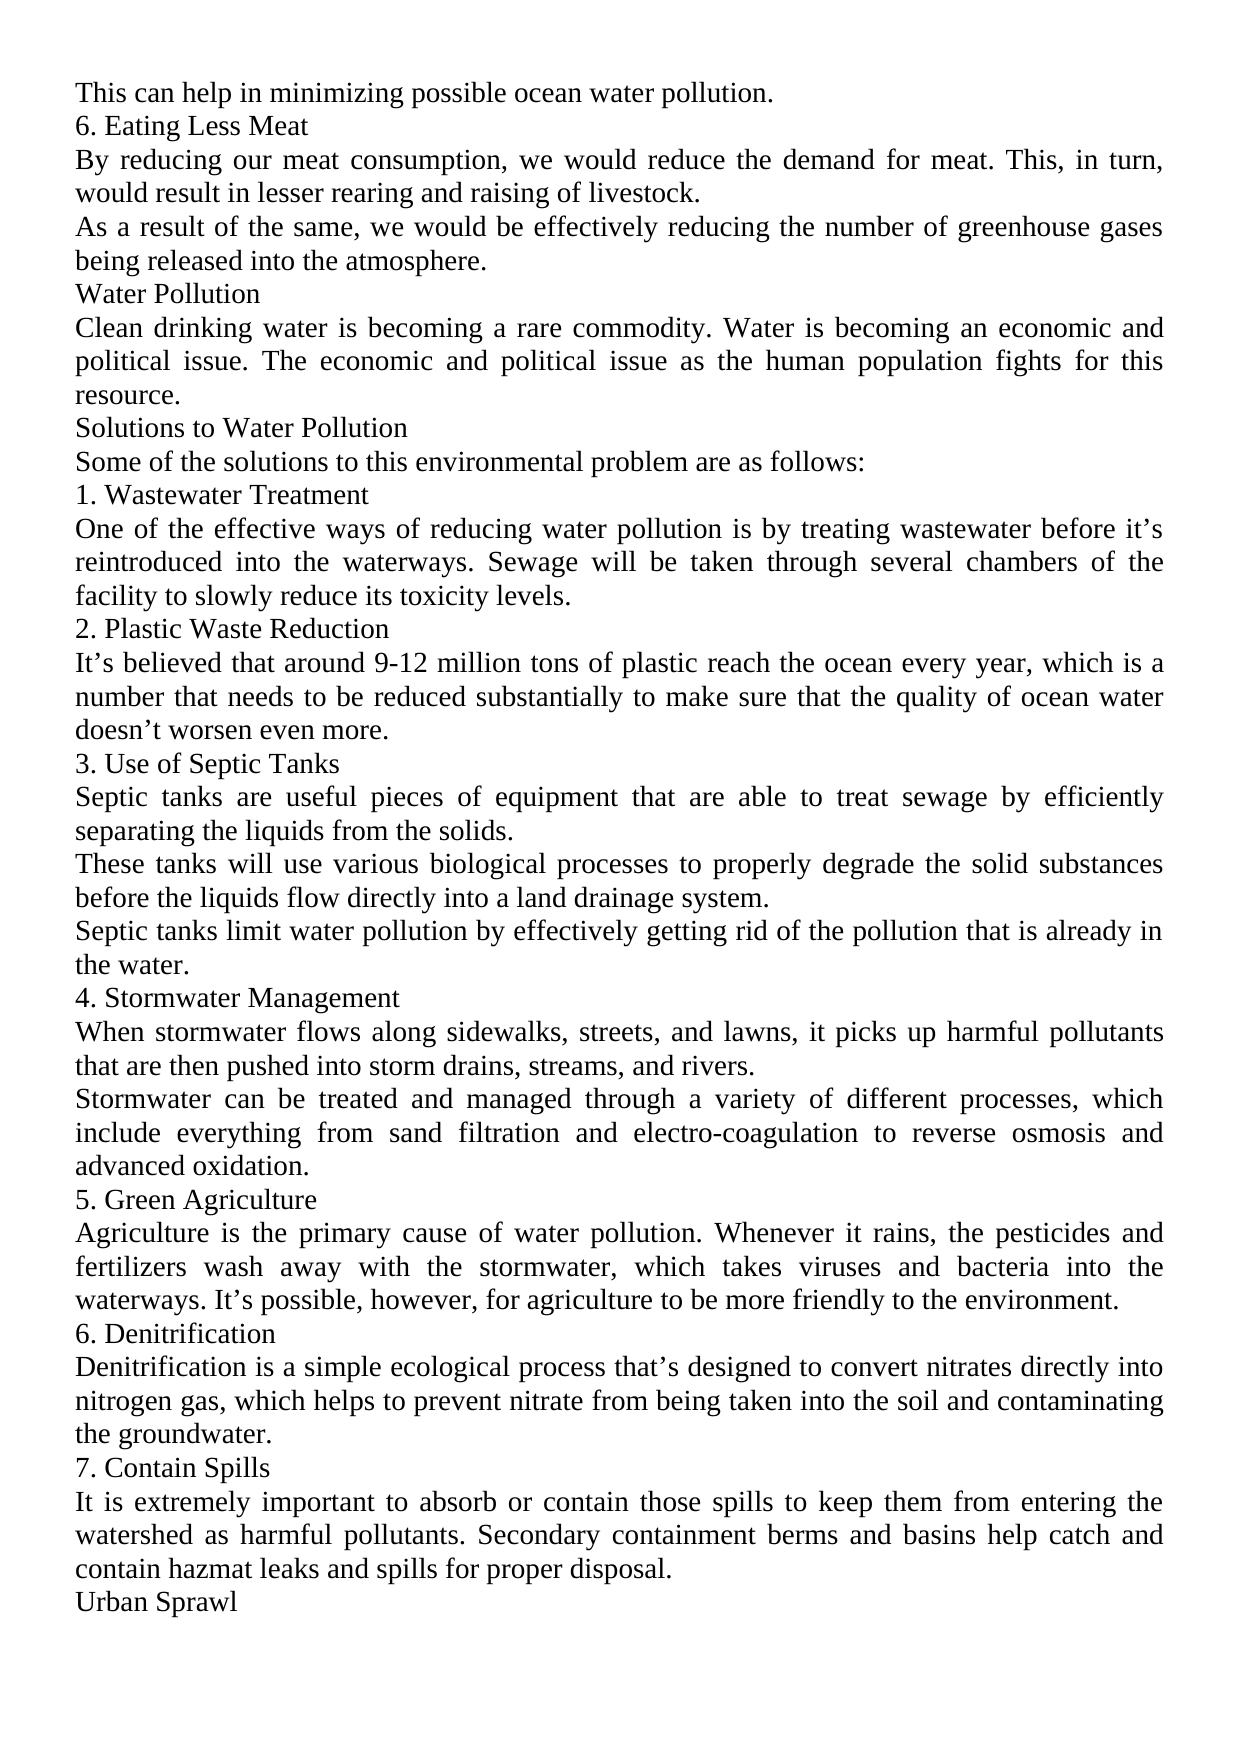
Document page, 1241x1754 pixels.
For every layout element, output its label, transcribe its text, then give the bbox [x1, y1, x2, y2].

text 6. Denitrification [75, 1316, 1165, 1349]
text 3. Use of Septic Tanks [75, 746, 1165, 779]
text These tanks will use various biological processes to properly degrade the solid substances before the liquids flow directly into a land drainage system. [75, 846, 1165, 913]
text As a result of the same, we would be effectively reducing the number of greenhouse gases being released into the atmosphere. [75, 209, 1165, 276]
text 1. Wastewater Treatment [75, 477, 1165, 511]
text 6. Eating Less Meat [75, 108, 1165, 142]
text 4. Stormwater Management [75, 981, 1165, 1014]
text Clean drinking water is becoming a rare commodity. Water is becoming an economic and political issue. The economic and political issue as the human population fights for this resource. [75, 310, 1165, 410]
text 5. Green Agriculture [75, 1182, 1165, 1215]
text Stormwater can be treated and managed through a variety of different processes, which include everything from sand filtration and electro-coagulation to reverse osmosis and advanced oxidation. [75, 1081, 1165, 1182]
text Denitrification is a simple ecological process that’s designed to convert nitrates directly into nitrogen gas, which helps to prevent nitrate from being taken into the soil and contaminating the groundwater. [75, 1349, 1165, 1450]
text Solutions to Water Pollution [75, 410, 1165, 444]
text One of the effective ways of reducing water pollution is by treating wastewater before it’s reintroduced into the waterways. Sewage will be taken through several chambers of the facility to slowly reduce its toxicity levels. [75, 511, 1165, 612]
text Agriculture is the primary cause of water pollution. Whenever it rains, the pesticides and fertilizers wash away with the stormwater, which takes viruses and bacteria into the waterways. It’s possible, however, for agriculture to be more friendly to the environment. [75, 1215, 1165, 1316]
text Urban Sprawl [75, 1584, 1165, 1618]
text 2. Plastic Waste Reduction [75, 612, 1165, 645]
text This can help in minimizing possible ocean water pollution. [75, 75, 1165, 108]
text 7. Contain Spills [75, 1450, 1165, 1484]
text Some of the solutions to this environmental problem are as follows: [75, 444, 1165, 477]
text Septic tanks limit water pollution by effectively getting rid of the pollution that is already in the water. [75, 913, 1165, 981]
text It is extremely important to absorb or contain those spills to keep them from entering the watershed as harmful pollutants. Secondary containment berms and basins help catch and contain hazmat leaks and spills for proper disposal. [75, 1484, 1165, 1584]
text It’s believed that around 9-12 million tons of plastic reach the ocean every year, which is a number that needs to be reduced substantially to make sure that the quality of ocean water doesn’t worsen even more. [75, 645, 1165, 746]
text Water Pollution [75, 276, 1165, 310]
text When stormwater flows along sidewalks, streets, and lawns, it picks up harmful pollutants that are then pushed into storm drains, streams, and rivers. [75, 1014, 1165, 1081]
text By reducing our meat consumption, we would reduce the demand for meat. This, in turn, would result in lesser rearing and raising of livestock. [75, 142, 1165, 209]
text Septic tanks are useful pieces of equipment that are able to treat sewage by efficiently separating the liquids from the solids. [75, 779, 1165, 846]
